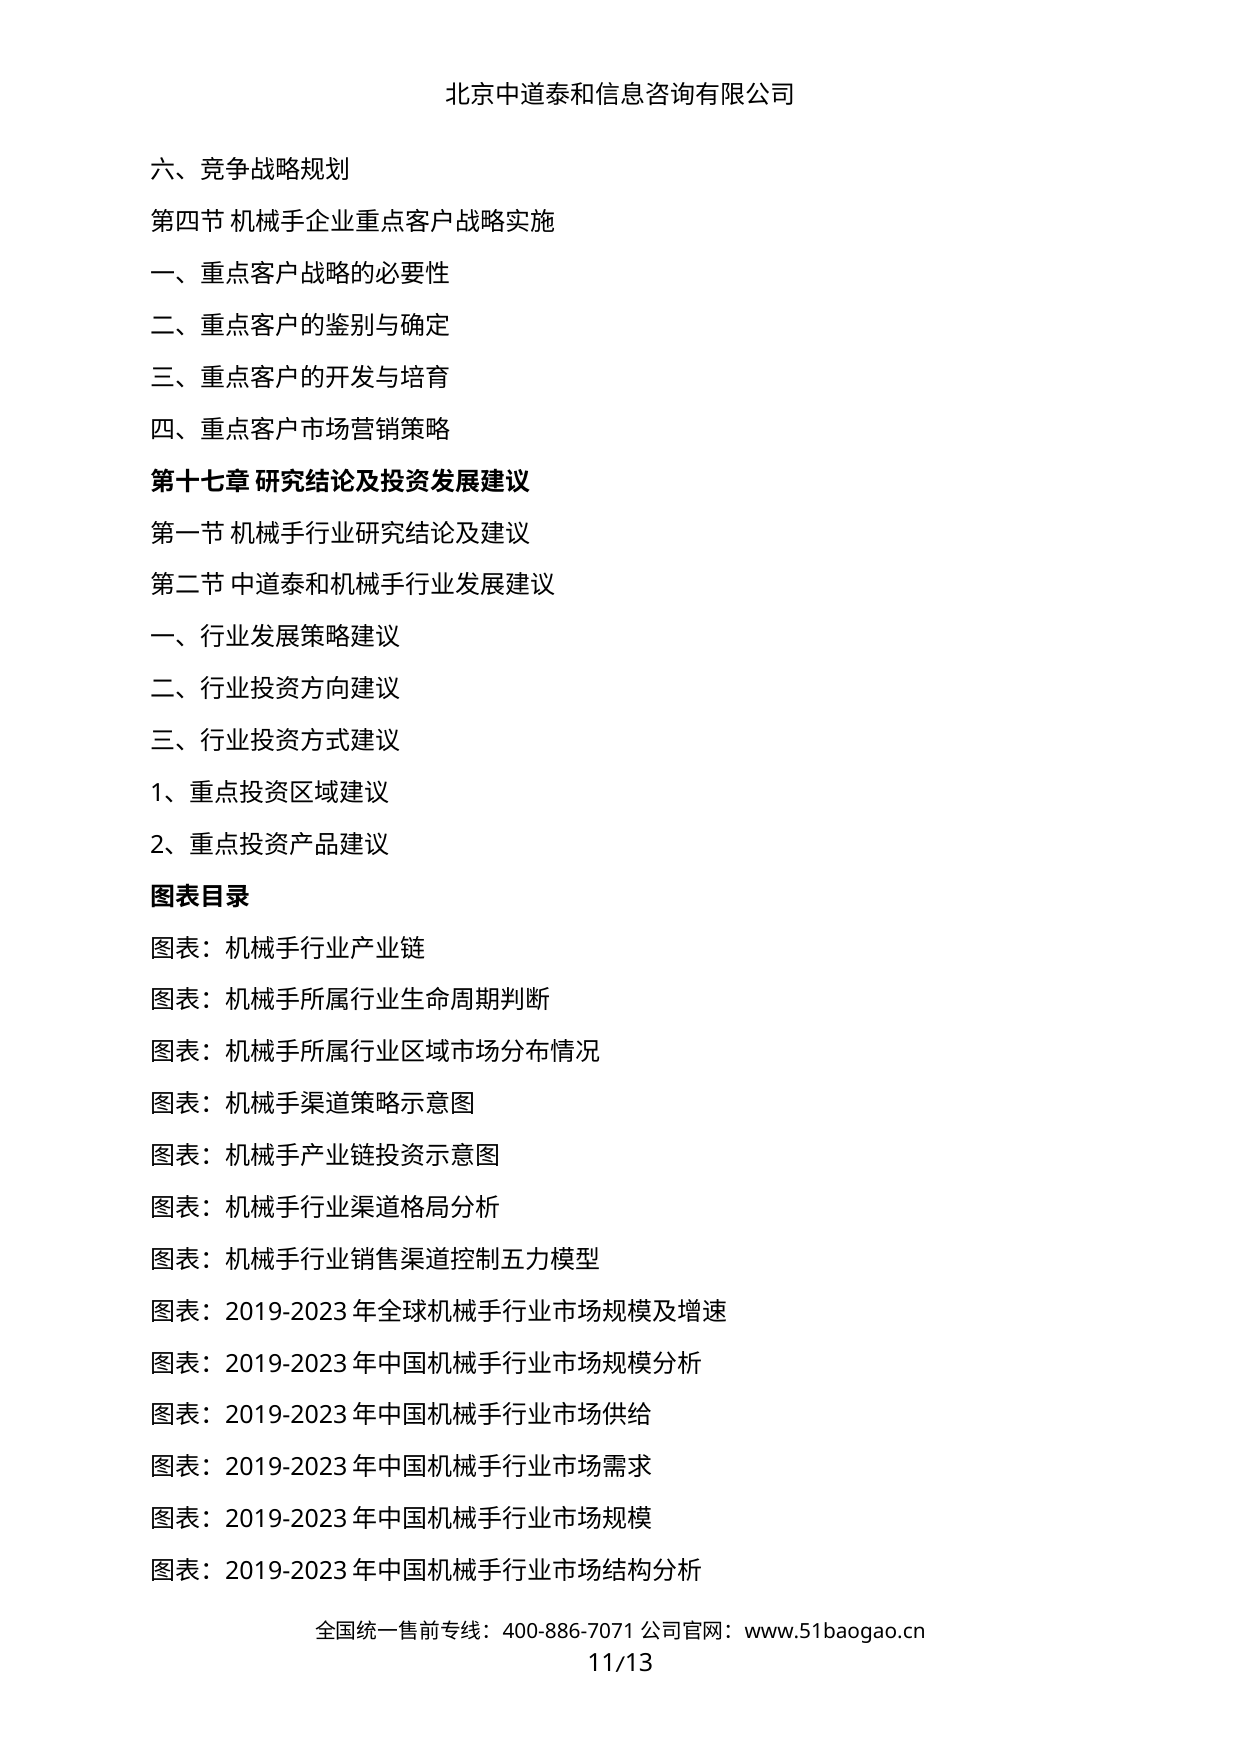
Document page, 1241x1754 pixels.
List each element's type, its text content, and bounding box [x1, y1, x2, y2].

text 一、重点客户战略的必要性 [150, 254, 1090, 290]
text 图表：2019-2023年中国机械手行业市场规模 [150, 1499, 1090, 1535]
text 2、重点投资产品建议 [150, 824, 1090, 861]
text 第一节 机械手行业研究结论及建议 [150, 513, 1090, 549]
text 第二节 中道泰和机械手行业发展建议 [150, 565, 1090, 601]
text 图表：2019-2023年全球机械手行业市场规模及增速 [150, 1291, 1090, 1327]
text 四、重点客户市场营销策略 [150, 409, 1090, 446]
text 二、行业投资方向建议 [150, 669, 1090, 705]
text 图表：2019-2023年中国机械手行业市场规模分析 [150, 1343, 1090, 1379]
text 三、重点客户的开发与培育 [150, 357, 1090, 394]
text 图表：机械手行业产业链 [150, 928, 1090, 964]
text 图表：2019-2023年中国机械手行业市场需求 [150, 1447, 1090, 1483]
text 三、行业投资方式建议 [150, 721, 1090, 757]
text 第十七章 研究结论及投资发展建议 [150, 461, 1090, 497]
text 一、行业发展策略建议 [150, 617, 1090, 653]
text 图表：2019-2023年中国机械手行业市场结构分析 [150, 1551, 1090, 1587]
text 图表：机械手所属行业区域市场分布情况 [150, 1032, 1090, 1068]
text 第四节 机械手企业重点客户战略实施 [150, 202, 1090, 238]
text 图表：2019-2023年中国机械手行业市场供给 [150, 1395, 1090, 1431]
text 图表：机械手渠道策略示意图 [150, 1084, 1090, 1120]
text 图表：机械手行业销售渠道控制五力模型 [150, 1239, 1090, 1276]
text 图表：机械手所属行业生命周期判断 [150, 980, 1090, 1016]
text 六、竞争战略规划 [150, 150, 1090, 186]
text 图表目录 [150, 876, 1090, 912]
text 二、重点客户的鉴别与确定 [150, 306, 1090, 342]
text 图表：机械手行业渠道格局分析 [150, 1187, 1090, 1224]
text 图表：机械手产业链投资示意图 [150, 1136, 1090, 1172]
text 1、重点投资区域建议 [150, 772, 1090, 809]
